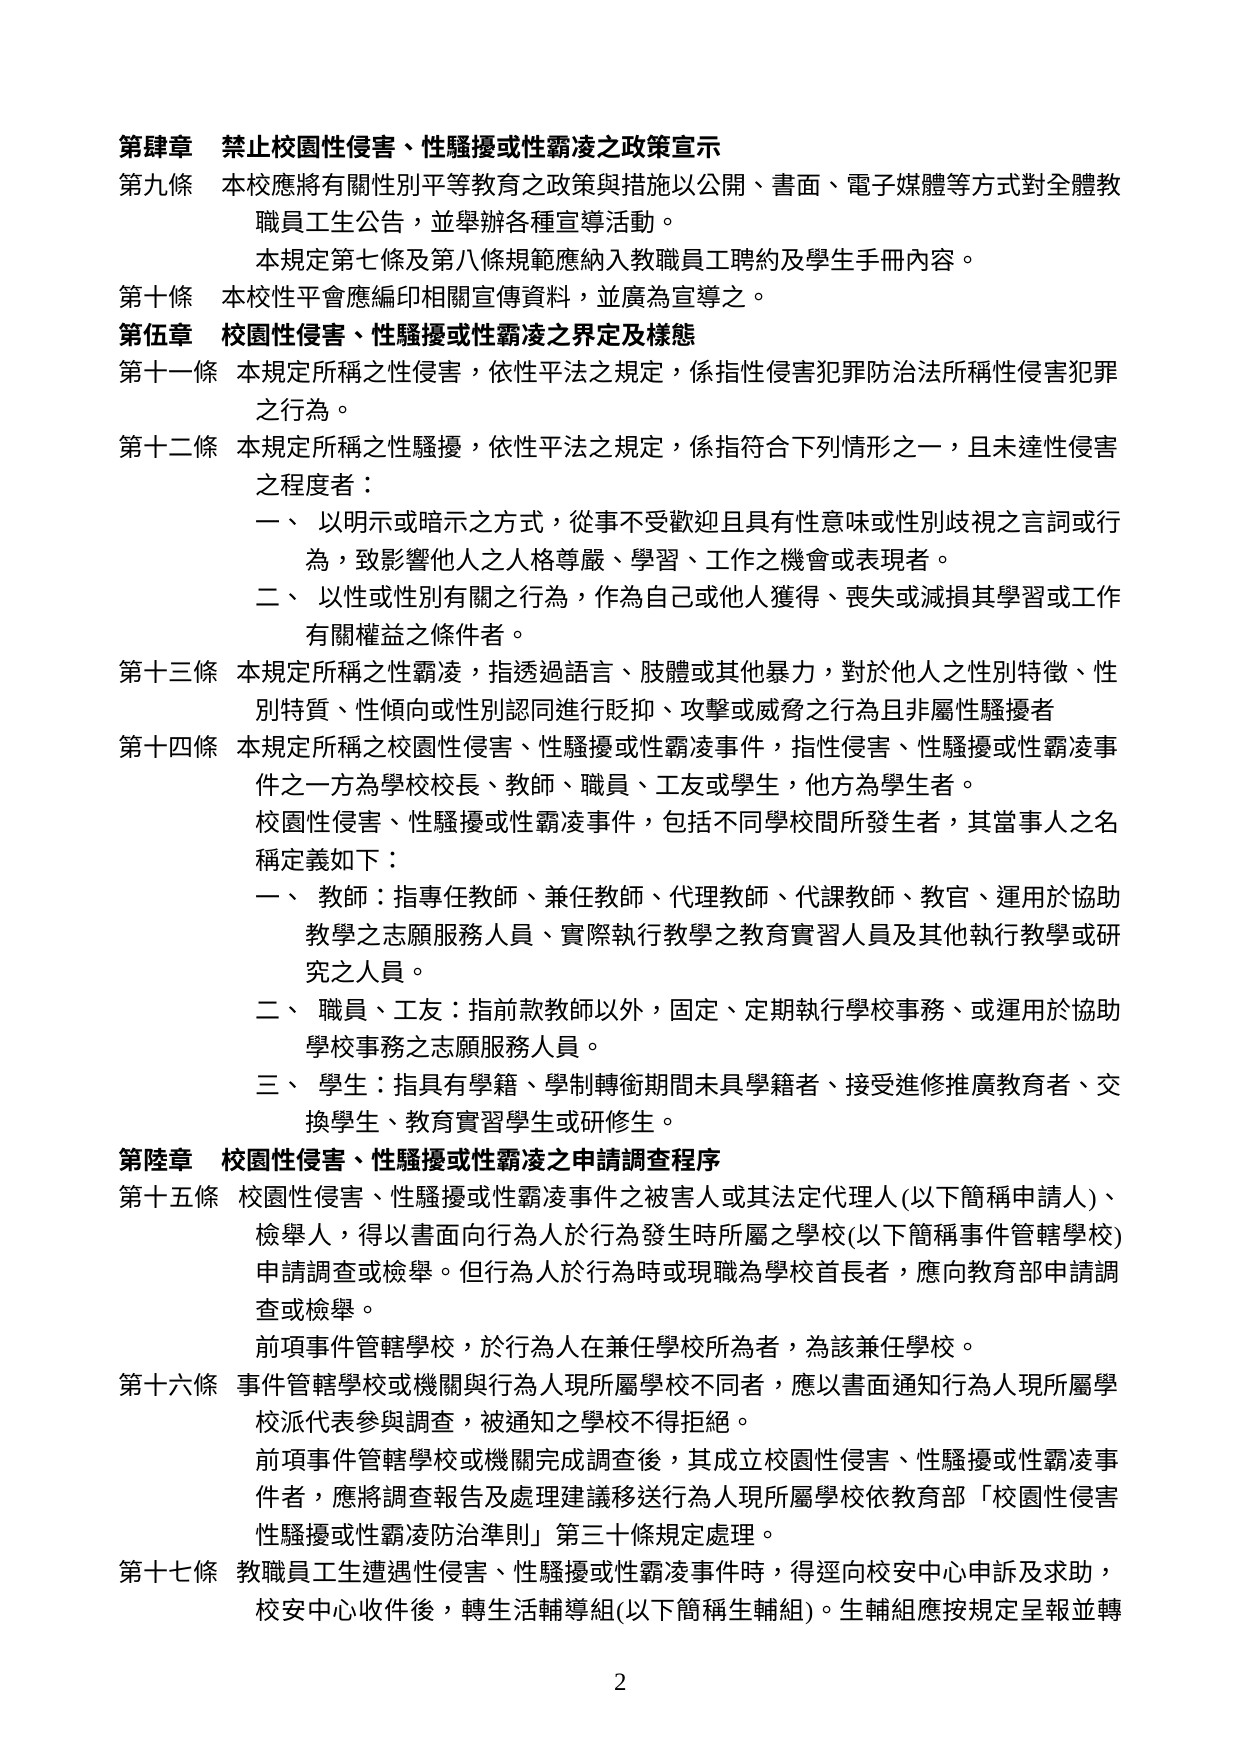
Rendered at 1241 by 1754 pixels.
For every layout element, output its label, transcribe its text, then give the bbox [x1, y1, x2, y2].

list 校園性侵害、性騷擾或性霸凌事件，包括不同學校間所發生者，其當事人之名稱定義如下： [256, 802, 1122, 877]
text 第十三條 本規定所稱之性霸凌，指透過語言、肢體或其他暴力，對於他人之性別特徵、性別特質、性傾向或性別認同進行貶抑、攻擊或威脅之行為且非屬性騷擾者 [118, 652, 1122, 727]
text 第十二條 本規定所稱之性騷擾，依性平法之規定，係指符合下列情形之一，且未達性侵害之程度者： [118, 427, 1122, 502]
list 本規定第七條及第八條規範應納入教職員工聘約及學生手冊內容。 [256, 239, 1122, 277]
list 前項事件管轄學校或機關完成調查後，其成立校園性侵害、性騷擾或性霸凌事件者，應將調查報告及處理建議移送行為人現所屬學校依教育部「校園性侵害性騷擾或性霸凌防治準則」第三十條規定處理。 [256, 1439, 1122, 1552]
text 第十四條 本規定所稱之校園性侵害、性騷擾或性霸凌事件，指性侵害、性騷擾或性霸凌事件之一方為學校校長、教師、職員、工友或學生，他方為學生者。 [118, 727, 1122, 802]
list 以性或性別有關之行為，作為自己或他人獲得、喪失或減損其學習或工作有關權益之條件者。 [256, 577, 1122, 652]
list 學生：指具有學籍、學制轉銜期間未具學籍者、接受進修推廣教育者、交換學生、教育實習學生或研修生。 [256, 1064, 1122, 1139]
list 教師：指專任教師、兼任教師、代理教師、代課教師、教官、運用於協助教學之志願服務人員、實際執行教學之教育實習人員及其他執行教學或研究之人員。 [256, 877, 1122, 989]
text 第九條 本校應將有關性別平等教育之政策與措施以公開、書面、電子媒體等方式對全體教職員工生公告，並舉辦各種宣導活動。 [118, 164, 1122, 239]
text 第肆章 禁止校園性侵害、性騷擾或性霸凌之政策宣示 [118, 127, 1122, 164]
list 職員、工友：指前款教師以外，固定、定期執行學校事務、或運用於協助學校事務之志願服務人員。 [256, 989, 1122, 1064]
text 第伍章 校園性侵害、性騷擾或性霸凌之界定及樣態 [118, 314, 1122, 352]
list 以明示或暗示之方式，從事不受歡迎且具有性意味或性別歧視之言詞或行為，致影響他人之人格尊嚴、學習、工作之機會或表現者。 [256, 502, 1122, 577]
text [118, 1552, 1122, 1627]
list 前項事件管轄學校，於行為人在兼任學校所為者，為該兼任學校。 [256, 1327, 1122, 1364]
text 第十六條 事件管轄學校或機關與行為人現所屬學校不同者，應以書面通知行為人現所屬學校派代表參與調查，被通知之學校不得拒絕。 [118, 1364, 1122, 1439]
text 第十五條 校園性侵害、性騷擾或性霸凌事件之被害人或其法定代理人(以下簡稱申請人)、檢舉人，得以書面向行為人於行為發生時所屬之學校(以下簡稱事件管轄學校)申請調查或檢舉。但行為人於行為時或現職為學校首長者，應向教育部申請調查或檢舉。 [118, 1177, 1122, 1327]
text 第十條 本校性平會應編印相關宣傳資料，並廣為宣導之。 [118, 277, 1122, 314]
text 第陸章 校園性侵害、性騷擾或性霸凌之申請調查程序 [118, 1139, 1122, 1177]
text 第十一條 本規定所稱之性侵害，依性平法之規定，係指性侵害犯罪防治法所稱性侵害犯罪之行為。 [118, 352, 1122, 427]
